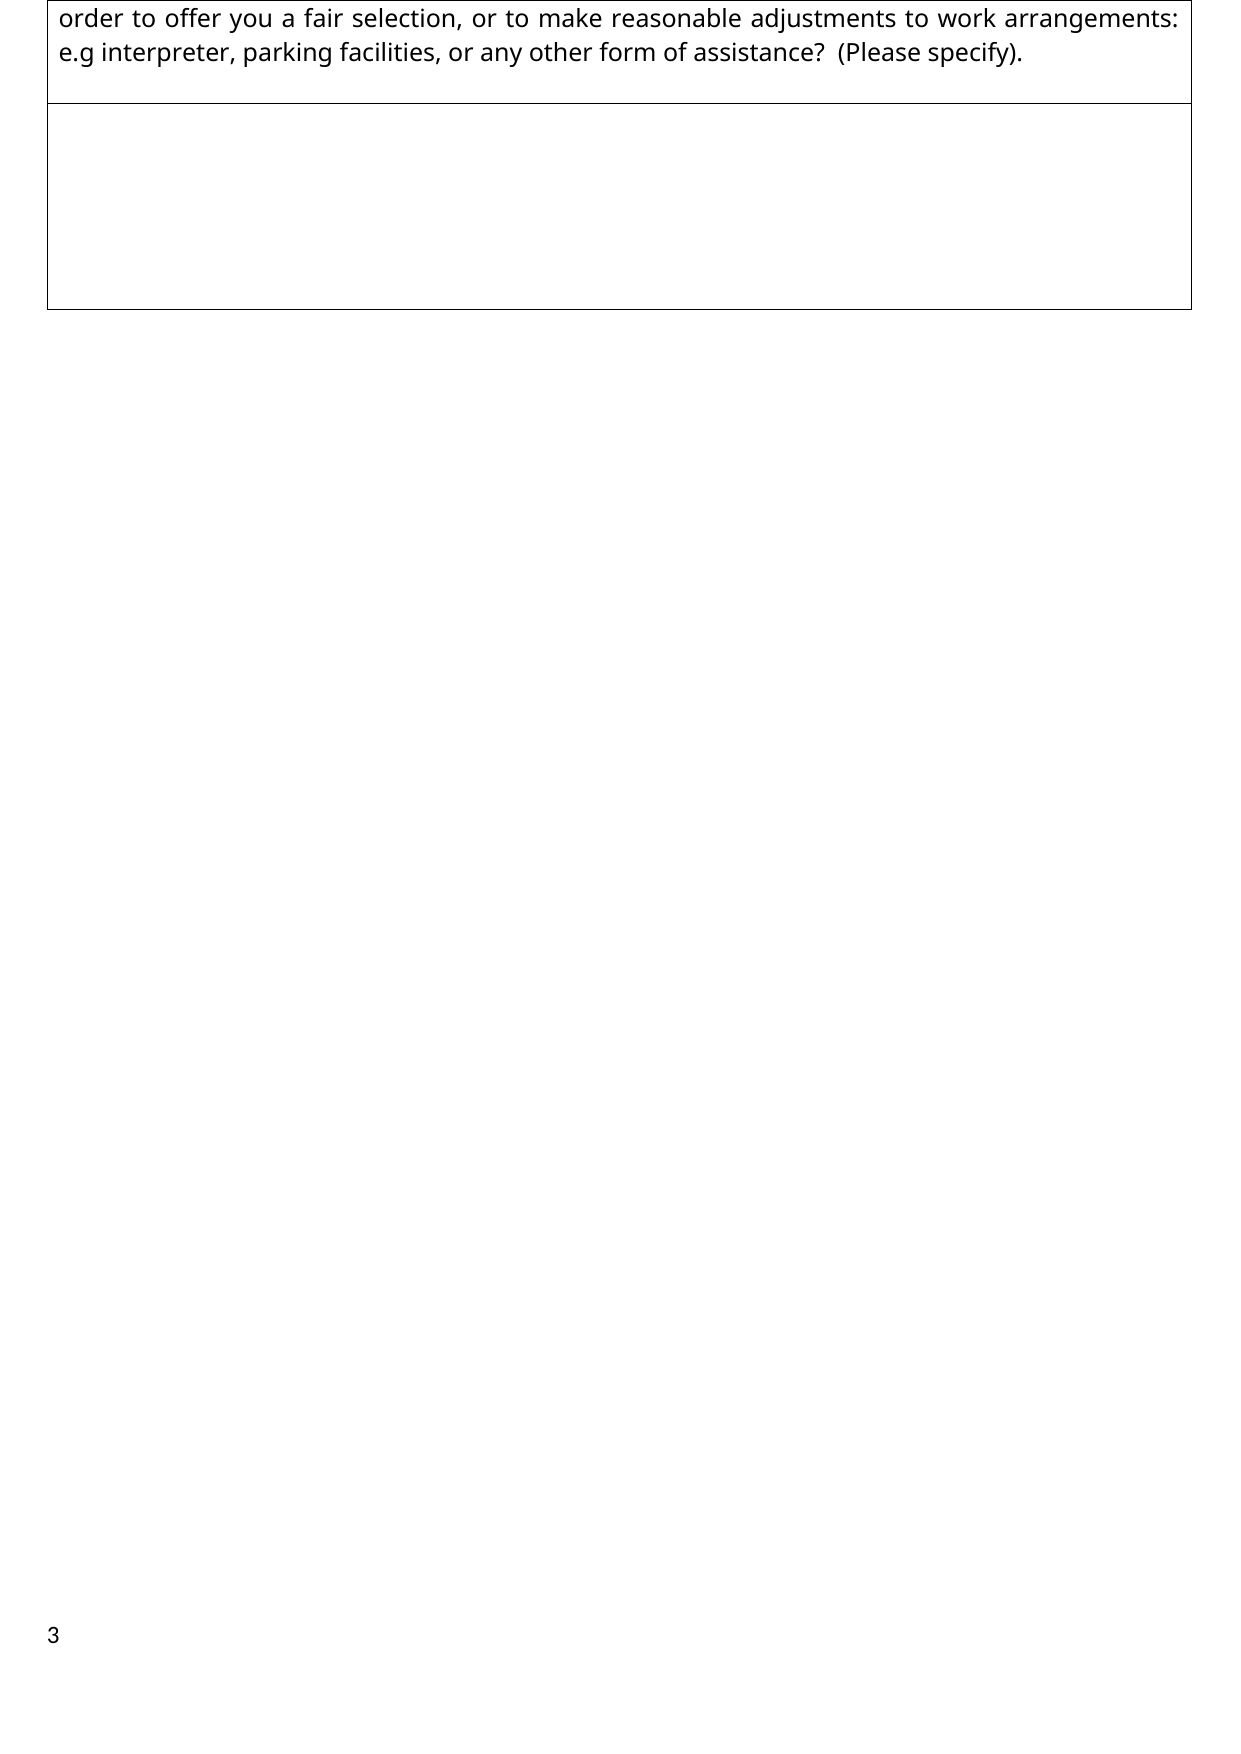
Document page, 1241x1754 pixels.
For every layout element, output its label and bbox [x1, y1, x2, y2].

table_cell [48, 104, 1191, 309]
table_cell [48, 1, 1191, 103]
